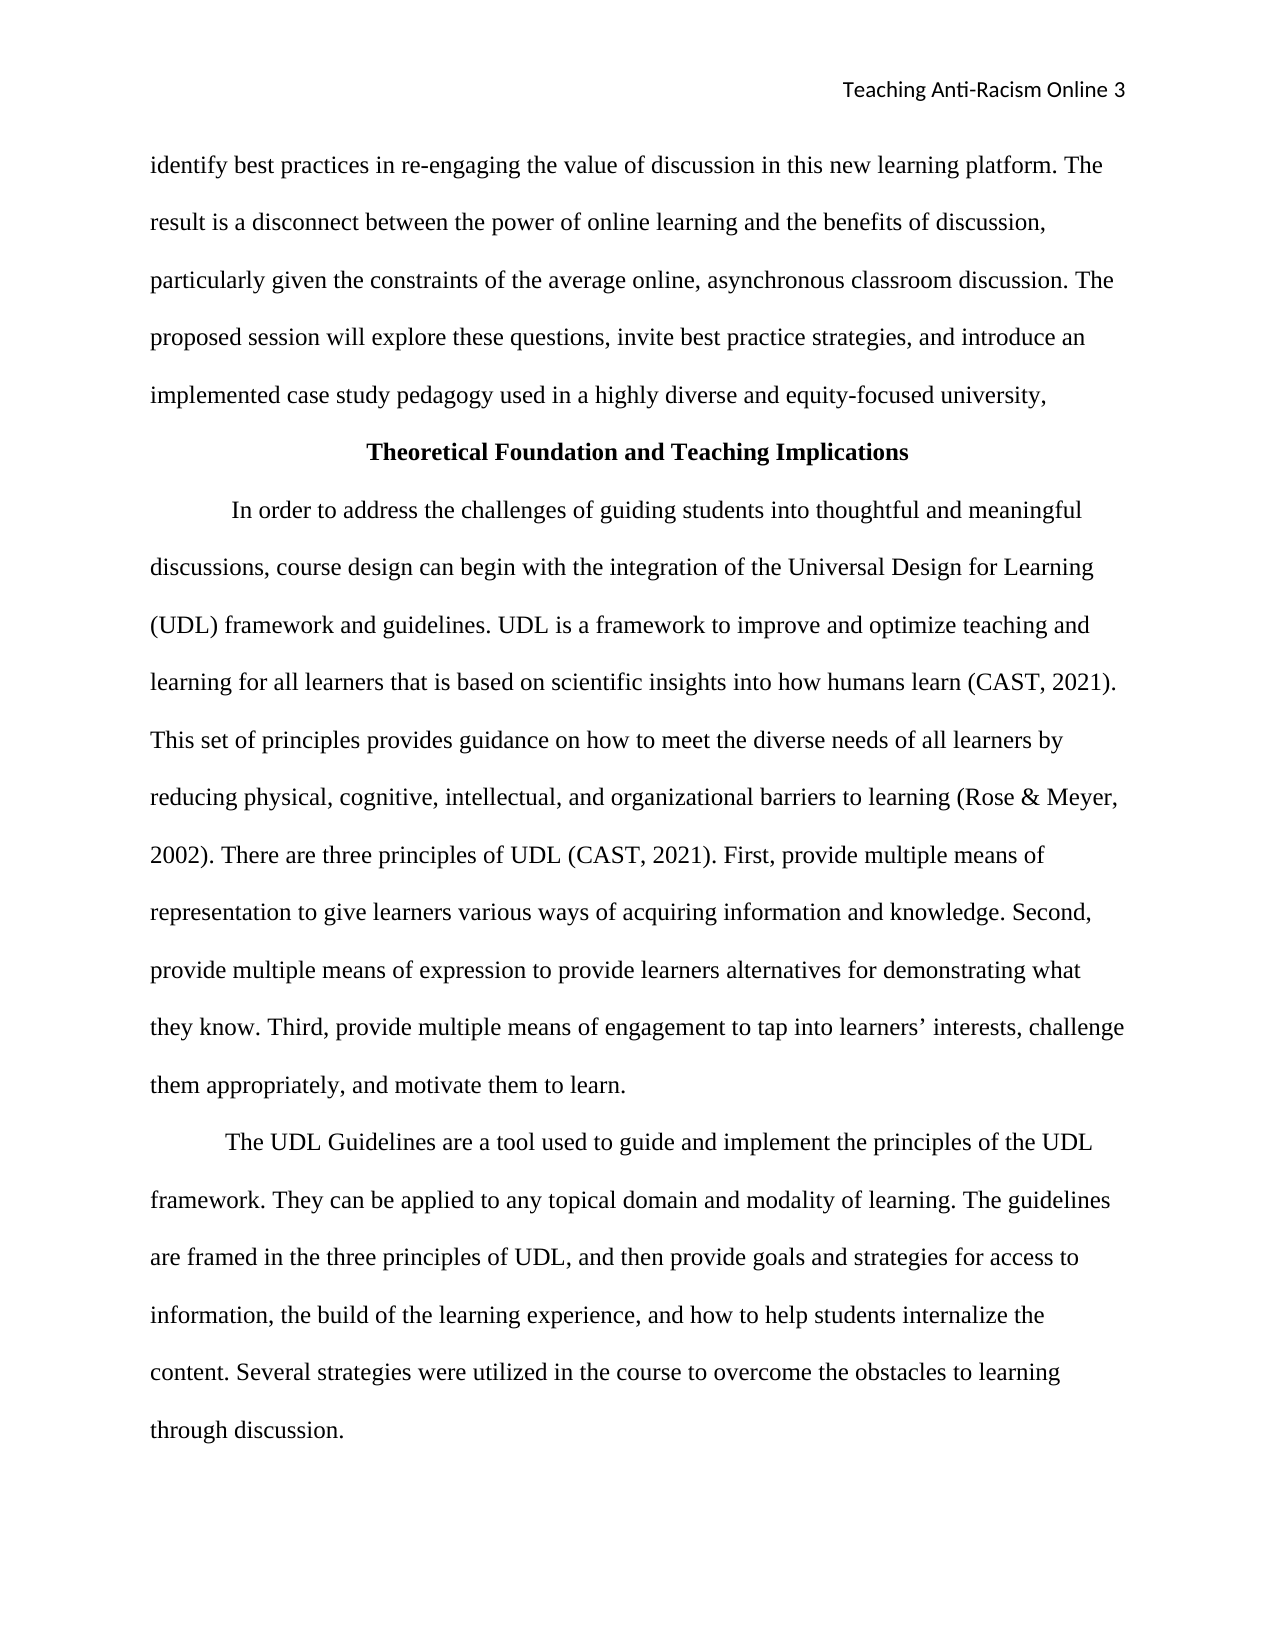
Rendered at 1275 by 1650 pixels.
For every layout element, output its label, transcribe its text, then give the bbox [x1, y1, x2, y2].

text The UDL Guidelines are a tool used to guide and implement the principles of the UDL framework. They can be applied to any topical domain and modality of learning. The guidelines are framed in the three principles of UDL, and then provide goals and strategies for access to information, the build of the learning experience, and how to help students internalize the content. Several strategies were utilized in the course to overcome the obstacles to learning through discussion. [150, 1127, 1125, 1444]
text Theoretical Foundation and Teaching Implications [150, 437, 1125, 466]
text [150, 150, 1125, 409]
text In order to address the challenges of guiding students into thoughtful and meaningful discussions, course design can begin with the integration of the Universal Design for Learning (UDL) framework and guidelines. UDL is a framework to improve and optimize teaching and learning for all learners that is based on scientific insights into how humans learn (CAST, 2021). This set of principles provides guidance on how to meet the diverse needs of all learners by reducing physical, cognitive, intellectual, and organizational barriers to learning (Rose & Meyer, 2002). There are three principles of UDL (CAST, 2021). First, provide multiple means of representation to give learners various ways of acquiring information and knowledge. Second, provide multiple means of expression to provide learners alternatives for demonstrating what they know. Third, provide multiple means of engagement to tap into learners’ interests, challenge them appropriately, and motivate them to learn. [150, 495, 1125, 1099]
